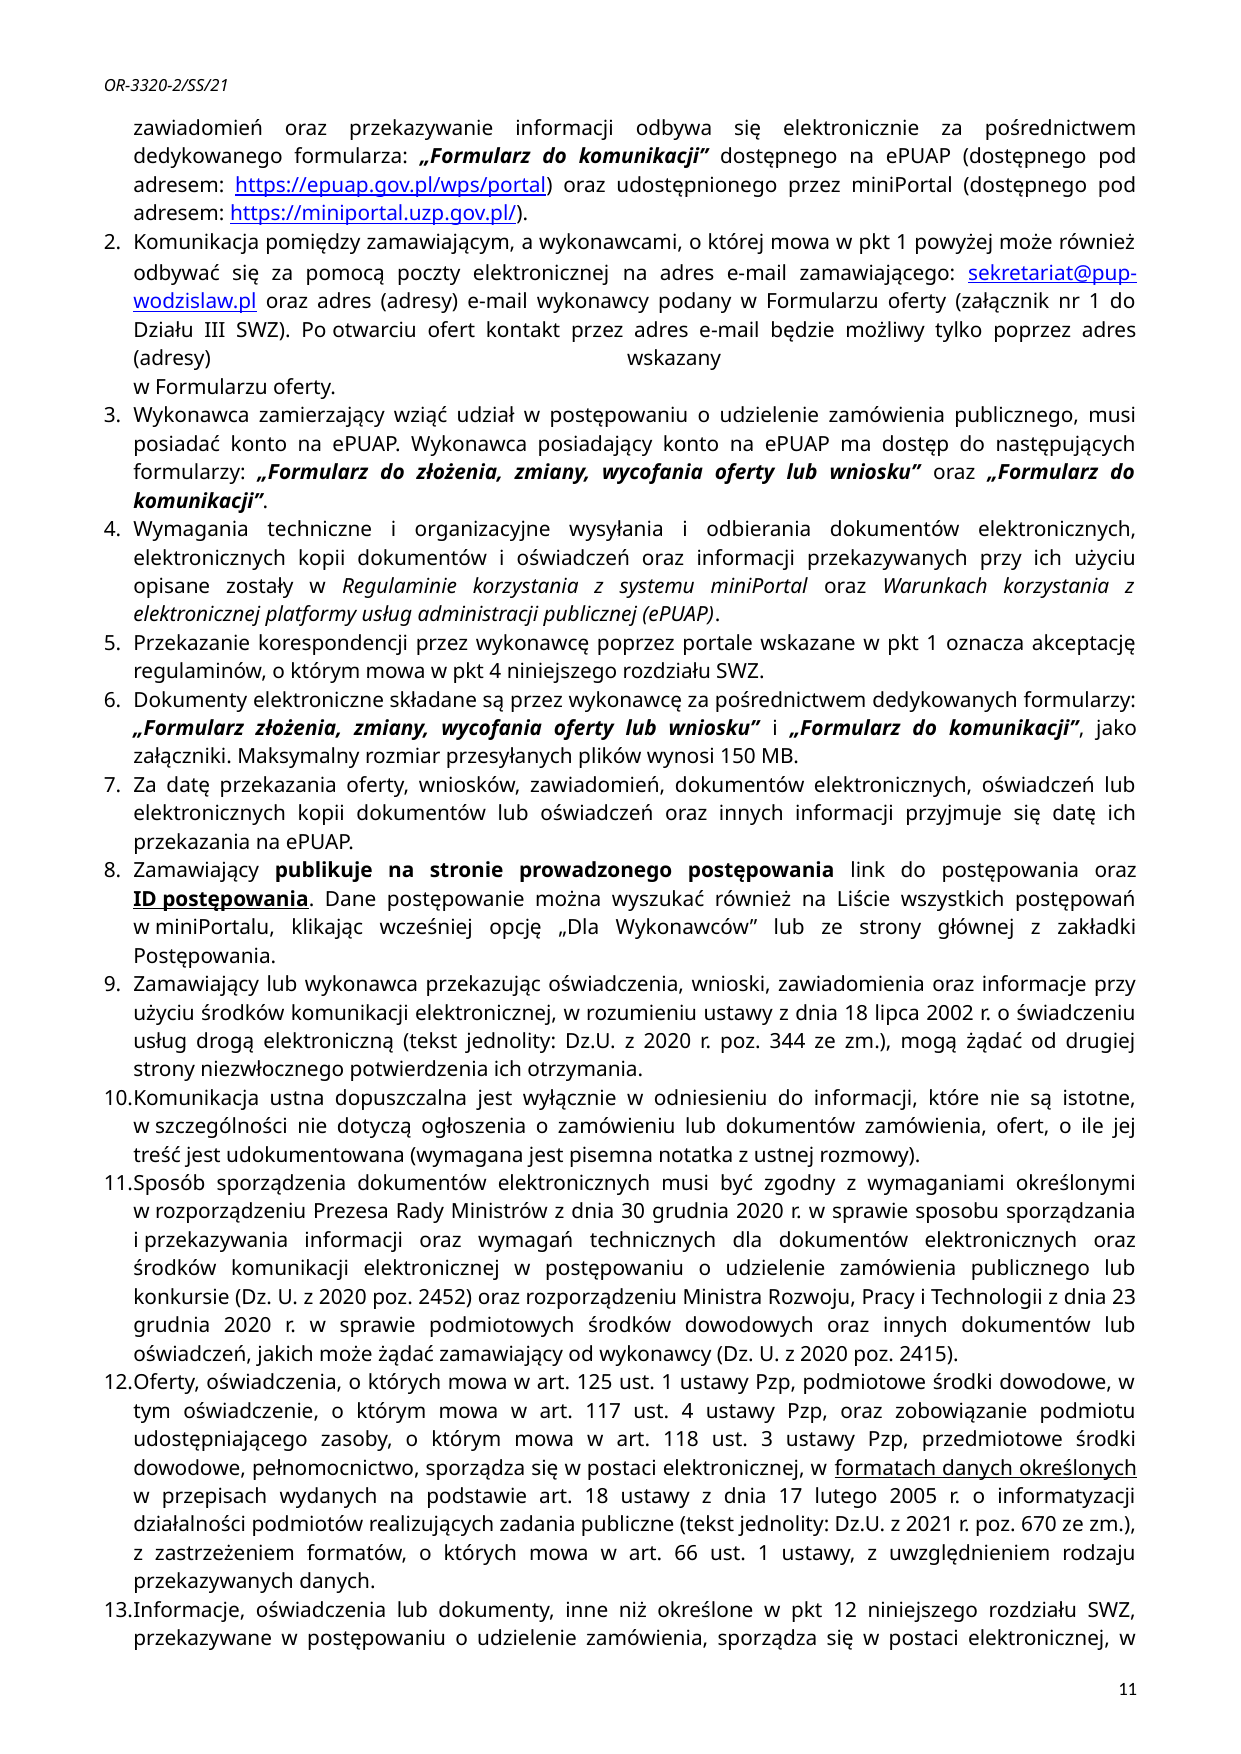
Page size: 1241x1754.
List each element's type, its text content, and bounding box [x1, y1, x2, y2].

list Za datę przekazania oferty, wniosków, zawiadomień, dokumentów elektronicznych, oświadczeń lub elektronicznych kopii dokumentów lub oświadczeń oraz innych informacji przyjmuje się datę ich przekazania na ePUAP. [103, 770, 1137, 855]
list Przekazanie korespondencji przez wykonawcę poprzez portale wskazane w pkt 1 oznacza akceptację regulaminów, o którym mowa w pkt 4 niniejszego rozdziału SWZ. [103, 628, 1137, 685]
list Oferty, oświadczenia, o których mowa w art. 125 ust. 1 ustawy Pzp, podmiotowe środki dowodowe, w tym oświadczenie, o którym mowa w art. 117 ust. 4 ustawy Pzp, oraz zobowiązanie podmiotu udostępniającego zasoby, o którym mowa w art. 118 ust. 3 ustawy Pzp, przedmiotowe środki dowodowe, pełnomocnictwo, sporządza się w postaci elektronicznej, w formatach danych określonych w przepisach wydanych na podstawie art. 18 ustawy z dnia 17 lutego 2005 r. o informatyzacji działalności podmiotów realizujących zadania publiczne (tekst jednolity: Dz.U. z 2021 r. poz. 670 ze zm.), z zastrzeżeniem formatów, o których mowa w art. 66 ust. 1 ustawy, z uwzględnieniem rodzaju przekazywanych danych. [103, 1367, 1137, 1595]
list Wymagania techniczne i organizacyjne wysyłania i odbierania dokumentów elektronicznych, elektronicznych kopii dokumentów i oświadczeń oraz informacji przekazywanych przy ich użyciu opisane zostały w Regulaminie korzystania z systemu miniPortal oraz Warunkach korzystania z elektronicznej platformy usług administracji publicznej (ePUAP). [103, 514, 1137, 628]
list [103, 1595, 1137, 1652]
list Wykonawca zamierzający wziąć udział w postępowaniu o udzielenie zamówienia publicznego, musi posiadać konto na ePUAP. Wykonawca posiadający konto na ePUAP ma dostęp do następujących formularzy: „Formularz do złożenia, zmiany, wycofania oferty lub wniosku” oraz „Formularz do komunikacji”. [103, 400, 1137, 514]
list Zamawiający publikuje na stronie prowadzonego postępowania link do postępowania oraz ID postępowania. Dane postępowanie można wyszukać również na Liście wszystkich postępowań w miniPortalu, klikając wcześniej opcję „Dla Wykonawców” lub ze strony głównej z zakładki Postępowania. [103, 855, 1137, 969]
list Komunikacja pomiędzy zamawiającym, a wykonawcami, o której mowa w pkt 1 powyżej może również odbywać się za pomocą poczty elektronicznej na adres e-mail zamawiającego: sekretariat@pup-wodzislaw.pl oraz adres (adresy) e-mail wykonawcy podany w Formularzu oferty (załącznik nr 1 do Działu III SWZ). Po otwarciu ofert kontakt przez adres e-mail będzie możliwy tylko poprzez adres (adresy) wskazany w Formularzu oferty. [103, 227, 1137, 400]
list Zamawiający lub wykonawca przekazując oświadczenia, wnioski, zawiadomienia oraz informacje przy użyciu środków komunikacji elektronicznej, w rozumieniu ustawy z dnia 18 lipca 2002 r. o świadczeniu usług drogą elektroniczną (tekst jednolity: Dz.U. z 2020 r. poz. 344 ze zm.), mogą żądać od drugiej strony niezwłocznego potwierdzenia ich otrzymania. [103, 969, 1137, 1083]
list Komunikacja ustna dopuszczalna jest wyłącznie w odniesieniu do informacji, które nie są istotne, w szczególności nie dotyczą ogłoszenia o zamówieniu lub dokumentów zamówienia, ofert, o ile jej treść jest udokumentowana (wymagana jest pisemna notatka z ustnej rozmowy). [103, 1083, 1137, 1168]
list Dokumenty elektroniczne składane są przez wykonawcę za pośrednictwem dedykowanych formularzy: „Formularz złożenia, zmiany, wycofania oferty lub wniosku” i „Formularz do komunikacji”, jako załączniki. Maksymalny rozmiar przesyłanych plików wynosi 150 MB. [103, 685, 1137, 770]
list Sposób sporządzenia dokumentów elektronicznych musi być zgodny z wymaganiami określonymi w rozporządzeniu Prezesa Rady Ministrów z dnia 30 grudnia 2020 r. w sprawie sposobu sporządzania i przekazywania informacji oraz wymagań technicznych dla dokumentów elektronicznych oraz środków komunikacji elektronicznej w postępowaniu o udzielenie zamówienia publicznego lub konkursie (Dz. U. z 2020 poz. 2452) oraz rozporządzeniu Ministra Rozwoju, Pracy i Technologii z dnia 23 grudnia 2020 r. w sprawie podmiotowych środków dowodowych oraz innych dokumentów lub oświadczeń, jakich może żądać zamawiający od wykonawcy (Dz. U. z 2020 poz. 2415). [103, 1168, 1137, 1367]
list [103, 113, 1137, 227]
